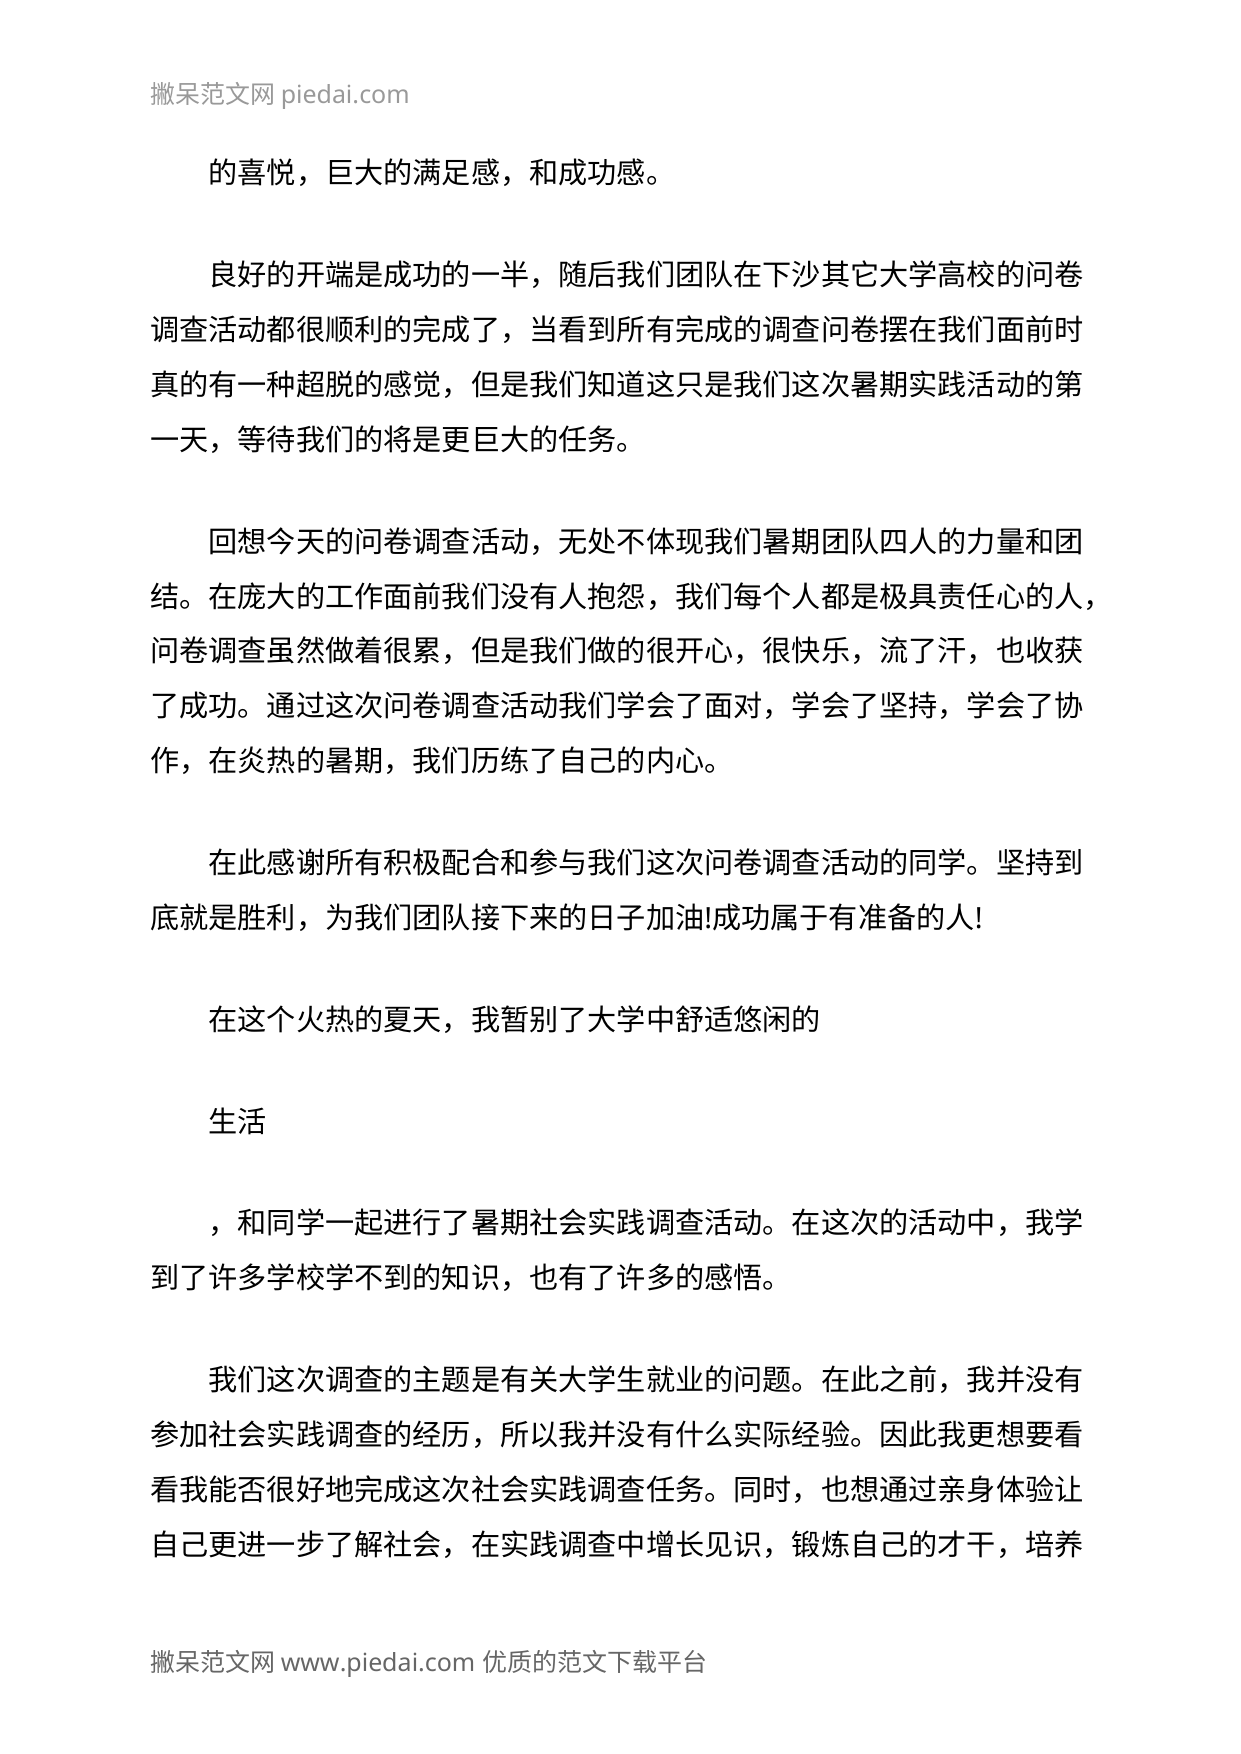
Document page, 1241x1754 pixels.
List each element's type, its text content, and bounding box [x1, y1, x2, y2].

text 在此感谢所有积极配合和参与我们这次问卷调查活动的同学。坚持到底就是胜利，为我们团队接下来的日子加油!成功属于有准备的人! [150, 839, 1090, 937]
text 的喜悦，巨大的满足感，和成功感。 [150, 150, 1090, 192]
text 回想今天的问卷调查活动，无处不体现我们暑期团队四人的力量和团结。在庞大的工作面前我们没有人抱怨，我们每个人都是极具责任心的人，问卷调查虽然做着很累，但是我们做的很开心，很快乐，流了汗，也收获了成功。通过这次问卷调查活动我们学会了面对，学会了坚持，学会了协作，在炎热的暑期，我们历练了自己的内心。 [150, 518, 1090, 780]
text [150, 1357, 1090, 1564]
text 良好的开端是成功的一半，随后我们团队在下沙其它大学高校的问卷调查活动都很顺利的完成了，当看到所有完成的调查问卷摆在我们面前时真的有一种超脱的感觉，但是我们知道这只是我们这次暑期实践活动的第一天，等待我们的将是更巨大的任务。 [150, 252, 1090, 459]
text 生活 [150, 1098, 1090, 1141]
text 在这个火热的夏天，我暂别了大学中舒适悠闲的 [150, 996, 1090, 1039]
text ，和同学一起进行了暑期社会实践调查活动。在这次的活动中，我学到了许多学校学不到的知识，也有了许多的感悟。 [150, 1200, 1090, 1297]
